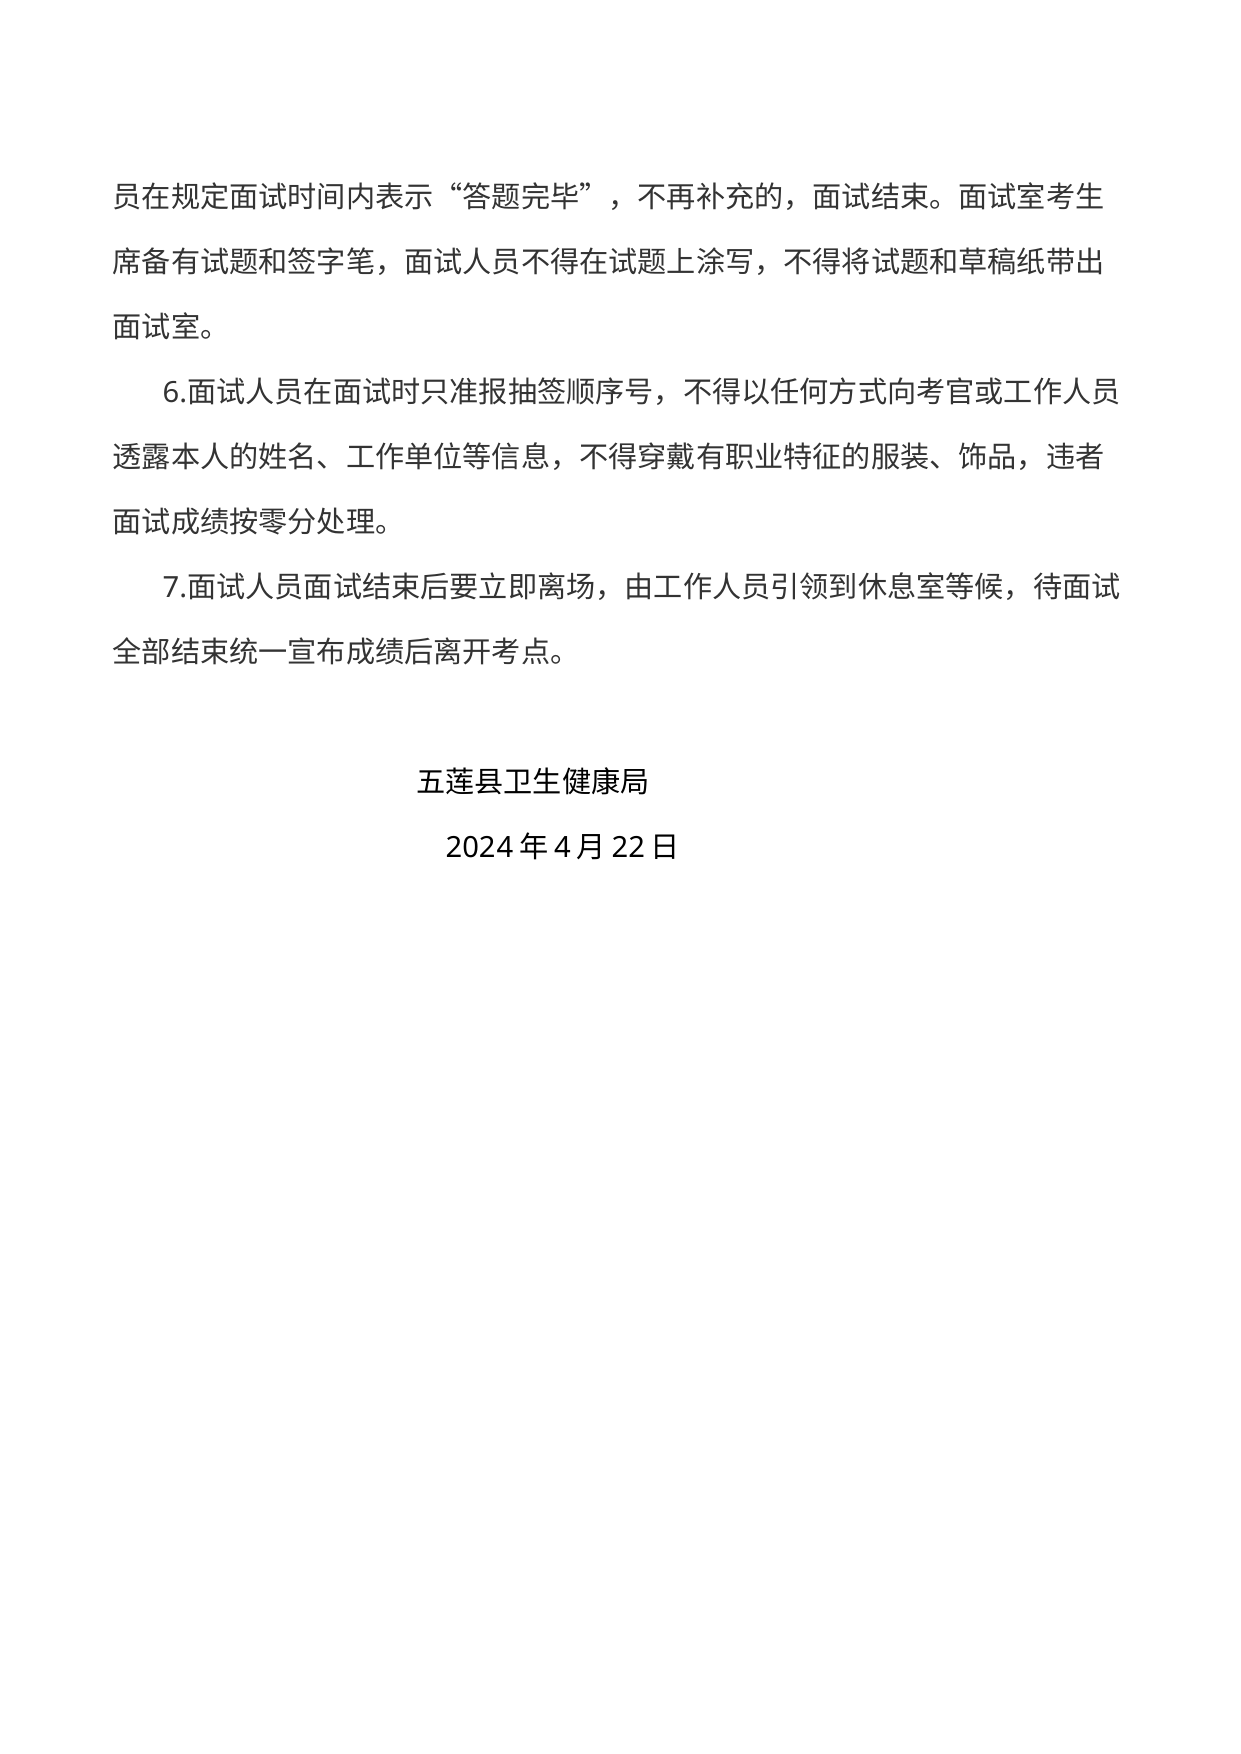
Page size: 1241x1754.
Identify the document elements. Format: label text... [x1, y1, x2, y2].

text 6.面试人员在面试时只准报抽签顺序号，不得以任何方式向考官或工作人员透露本人的姓名、工作单位等信息，不得穿戴有职业特征的服装、饰品，违者面试成绩按零分处理。 [112, 357, 1128, 552]
text 五莲县卫生健康局 [112, 747, 1128, 812]
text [112, 162, 1128, 357]
text 2024年4月22日 [112, 812, 1128, 877]
text 7.面试人员面试结束后要立即离场，由工作人员引领到休息室等候，待面试全部结束统一宣布成绩后离开考点。 [112, 552, 1128, 682]
